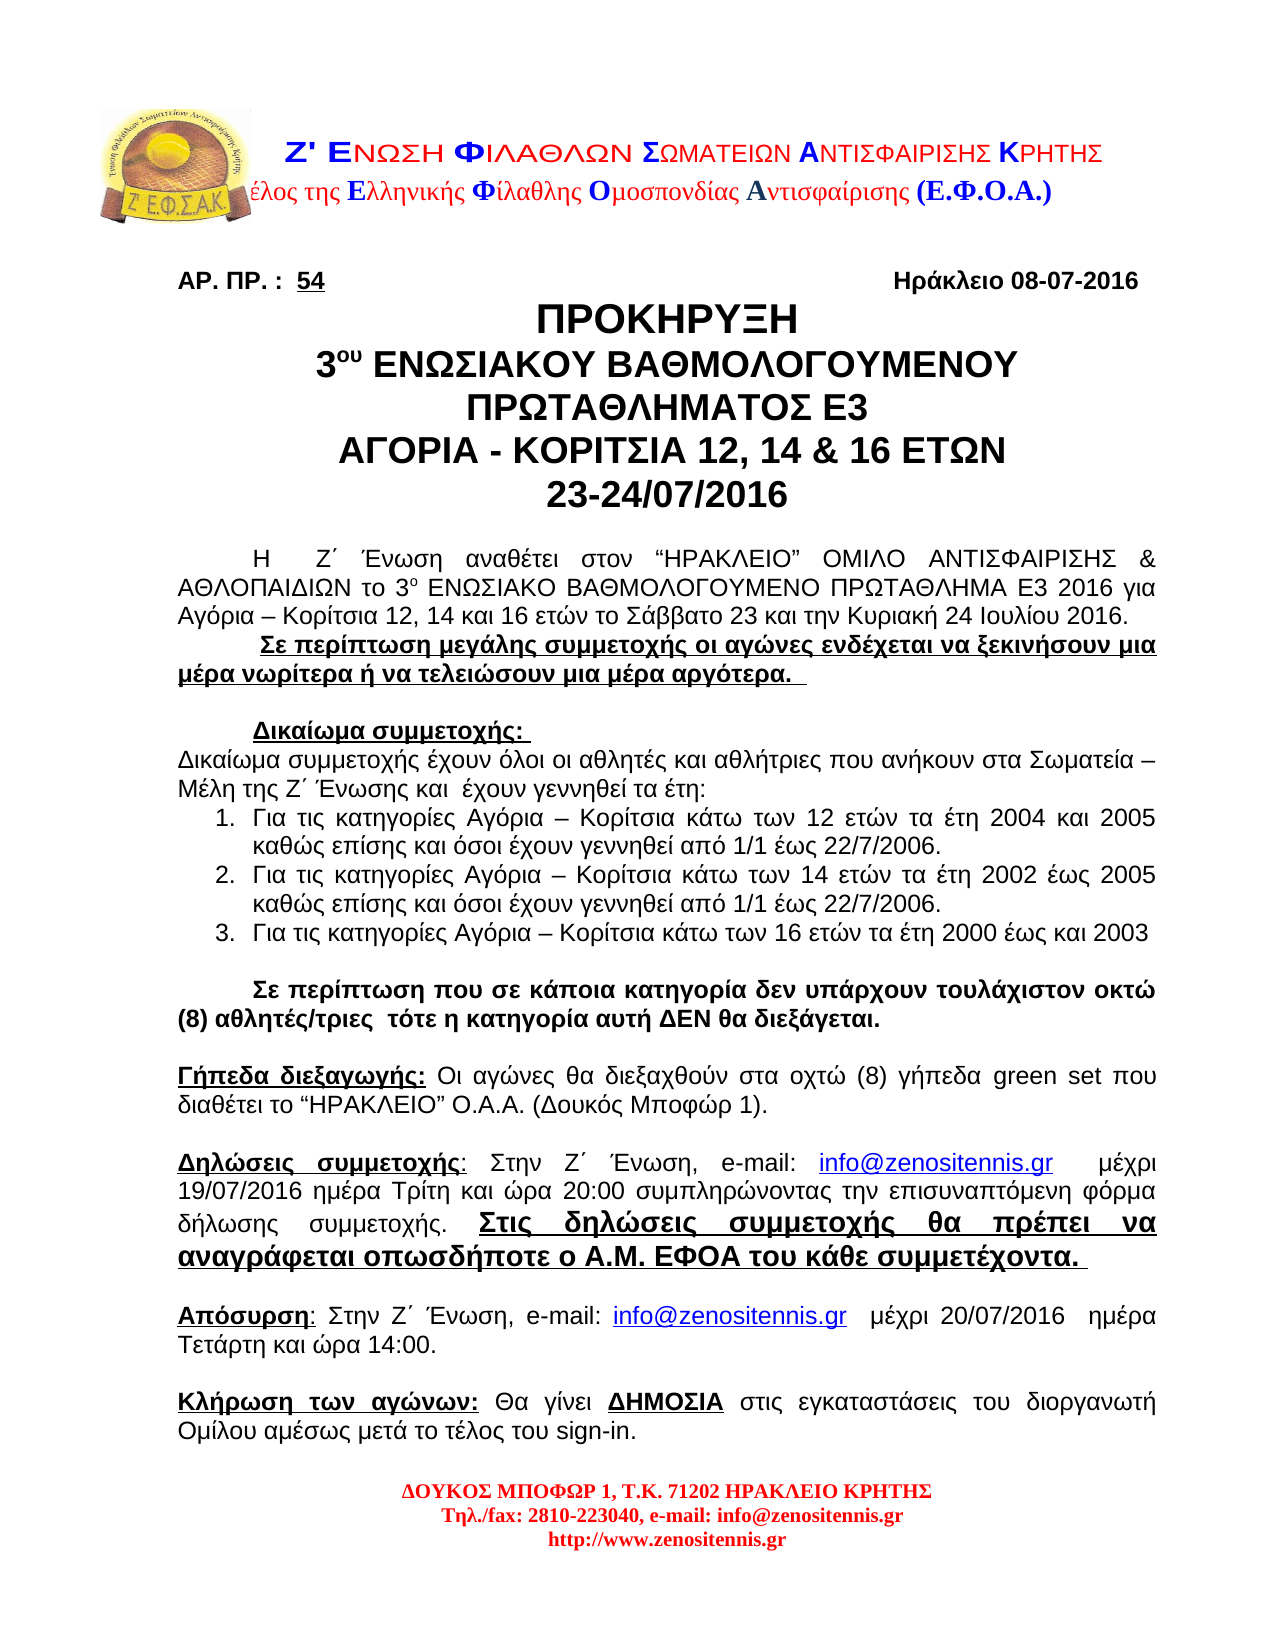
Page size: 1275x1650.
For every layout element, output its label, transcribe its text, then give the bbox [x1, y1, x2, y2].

title ΑΓΟΡΙΑ - ΚΟΡΙΤΣΙΑ 12, 14 & 16 ΕΤΩΝ [177, 429, 1157, 472]
title ΠΡΟΚΗΡΥΞΗ [177, 294, 1157, 342]
title Για τις κατηγορίες Αγόρια – Κορίτσια κάτω των 14 ετών τα έτη 2002 έως 2005 καθώς επίσης και όσοι έχουν γεννηθεί από 1/1 έως 22/7/2006. [215, 860, 1157, 917]
title Για τις κατηγορίες Αγόρια – Κορίτσια κάτω των 16 ετών τα έτη 2000 έως και 2003 [215, 917, 1157, 946]
title Σε περίπτωση που σε κάποια κατηγορία δεν υπάρχουν τουλάχιστον οκτώ (8) αθλητές/τριες τότε η κατηγορία αυτή ΔΕΝ θα διεξάγεται. [177, 975, 1157, 1032]
title Απόσυρση: Στην Ζ΄ Ένωση, e-mail: info@zenositennis.gr μέχρι 20/07/2016 ημέρα Τετάρτη και ώρα 14:00. [177, 1301, 1157, 1358]
title Κλήρωση των αγώνων: Θα γίνει ΔΗΜΟΣΙΑ στις εγκαταστάσεις του διοργανωτή Ομίλου αμέσως μετά το τέλος του sign-in. [177, 1387, 1157, 1444]
title ΑΡ. ΠΡ. : 54 Ηράκλειο 08-07-2016 [177, 266, 1157, 294]
title 3ου ΕΝΩΣΙΑΚΟΥ ΒΑΘΜΟΛΟΓΟΥΜΕΝΟΥ ΠΡΩΤΑΘΛΗΜΑΤΟΣ Ε3 [177, 342, 1157, 429]
title Η Ζ΄ Ένωση αναθέτει στον “ΗΡΑΚΛΕΙΟ” ΟΜΙΛΟ ΑΝΤΙΣΦΑΙΡΙΣΗΣ & ΑΘΛΟΠΑΙΔΙΩΝ το 3ο ΕΝΩΣΙΑΚΟ ΒΑΘΜΟΛΟΓΟΥΜΕΝΟ ΠΡΩΤΑΘΛΗΜΑ Ε3 2016 για Αγόρια – Κορίτσια 12, 14 και 16 ετών το Σάββατο 23 και την Κυριακή 24 Ιουλίου 2016. [177, 544, 1157, 630]
title Δικαίωμα συμμετοχής έχουν όλοι οι αθλητές και αθλήτριες που ανήκουν στα Σωματεία – Μέλη της Ζ΄ Ένωσης και έχουν γεννηθεί τα έτη: [177, 745, 1157, 802]
title 23-24/07/2016 [177, 472, 1157, 515]
title Δικαίωμα συμμετοχής: [177, 716, 1157, 745]
title Σε περίπτωση μεγάλης συμμετοχής οι αγώνες ενδέχεται να ξεκινήσουν μια μέρα νωρίτερα ή να τελειώσουν μια μέρα αργότερα. [177, 630, 1157, 687]
picture [100, 109, 252, 224]
title Γήπεδα διεξαγωγής: Οι αγώνες θα διεξαχθούν στα οχτώ (8) γήπεδα green set που διαθέτει το “ΗΡΑΚΛΕΙΟ” Ο.Α.Α. (Δουκός Μποφώρ 1). [177, 1061, 1157, 1119]
title Για τις κατηγορίες Αγόρια – Κορίτσια κάτω των 12 ετών τα έτη 2004 και 2005 καθώς επίσης και όσοι έχουν γεννηθεί από 1/1 έως 22/7/2006. [215, 802, 1157, 860]
title Δηλώσεις συμμετοχής: Στην Ζ΄ Ένωση, e-mail: info@zenositennis.gr μέχρι 19/07/2016 ημέρα Τρίτη και ώρα 20:00 συμπληρώνοντας την επισυναπτόμενη φόρμα δήλωσης συμμετοχής. Στις δηλώσεις συμμετοχής θα πρέπει να αναγράφεται οπωσδήποτε ο Α.Μ. ΕΦΟΑ του κάθε συμμετέχοντα. [177, 1147, 1157, 1272]
